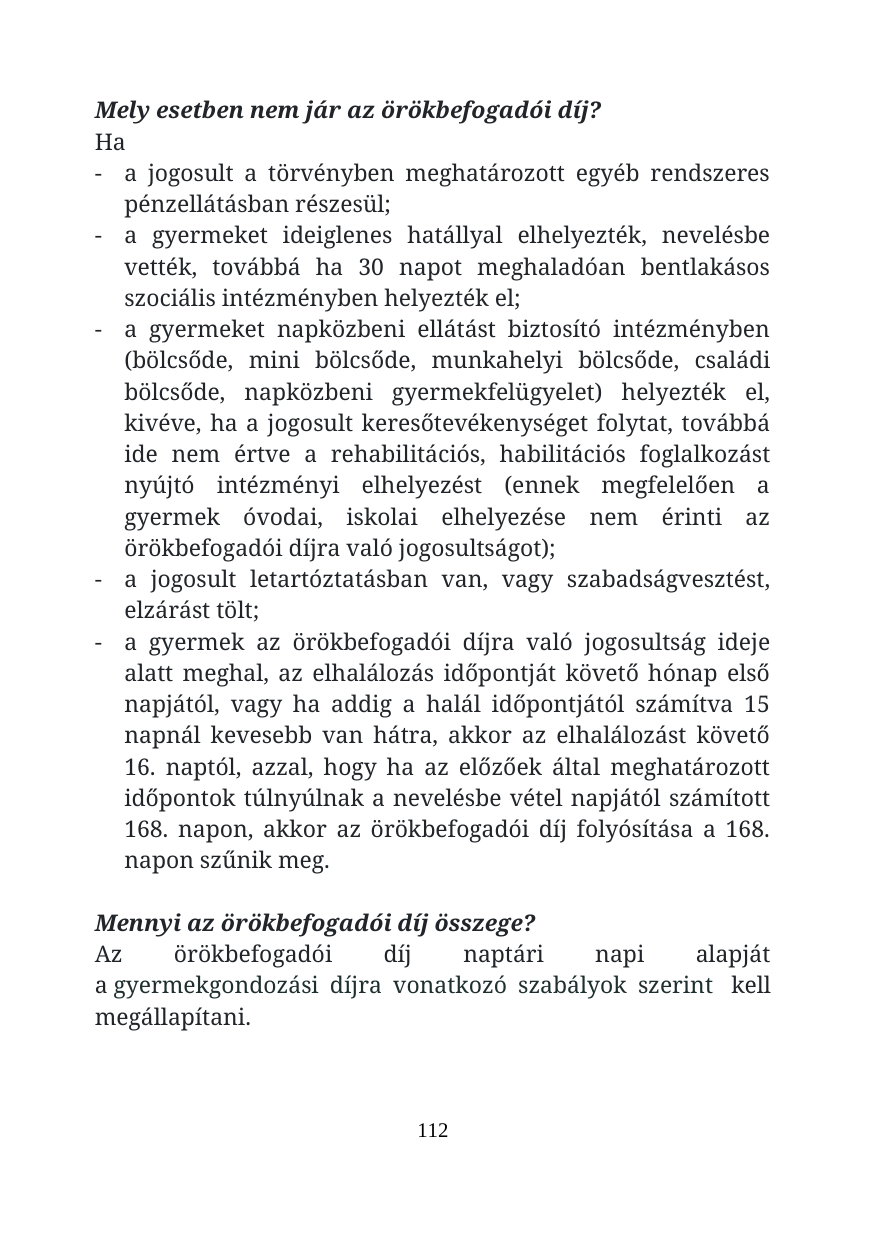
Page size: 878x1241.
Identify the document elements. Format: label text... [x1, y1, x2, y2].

text Mely esetben nem jár az örökbefogadói díj? [94, 94, 771, 126]
text - a gyermek az örökbefogadói díjra való jogosultság ideje alatt meghal, az elhalálozás időpontját követő hónap első napjától, vagy ha addig a halál időpontjától számítva 15 napnál kevesebb van hátra, akkor az elhalálozást követő 16. naptól, azzal, hogy ha az előzőek által meghatározott időpontok túlnyúlnak a nevelésbe vétel napjától számított 168. napon, akkor az örökbefogadói díj folyósítása a 168. napon szűnik meg. [94, 626, 771, 876]
text Ha [94, 126, 771, 157]
text Az örökbefogadói díj naptári napi alapját a gyermekgondozási díjra vonatkozó szabályok szerint kell megállapítani. [94, 938, 771, 1032]
text - a jogosult letartóztatásban van, vagy szabadságvesztést, elzárást tölt; [94, 563, 771, 626]
text - a gyermeket ideiglenes hatállyal elhelyezték, nevelésbe vették, továbbá ha 30 napot meghaladóan bentlakásos szociális intézményben helyezték el; [94, 219, 771, 313]
text - a gyermeket napközbeni ellátást biztosító intézményben (bölcsőde, mini bölcsőde, munkahelyi bölcsőde, családi bölcsőde, napközbeni gyermekfelügyelet) helyezték el, kivéve, ha a jogosult keresőtevékenységet folytat, továbbá ide nem értve a rehabilitációs, habilitációs foglalkozást nyújtó intézményi elhelyezést (ennek megfelelően a gyermek óvodai, iskolai elhelyezése nem érinti az örökbefogadói díjra való jogosultságot); [94, 313, 771, 563]
text - a jogosult a törvényben meghatározott egyéb rendszeres pénzellátásban részesül; [94, 157, 771, 219]
text Mennyi az örökbefogadói díj összege? [94, 907, 771, 938]
